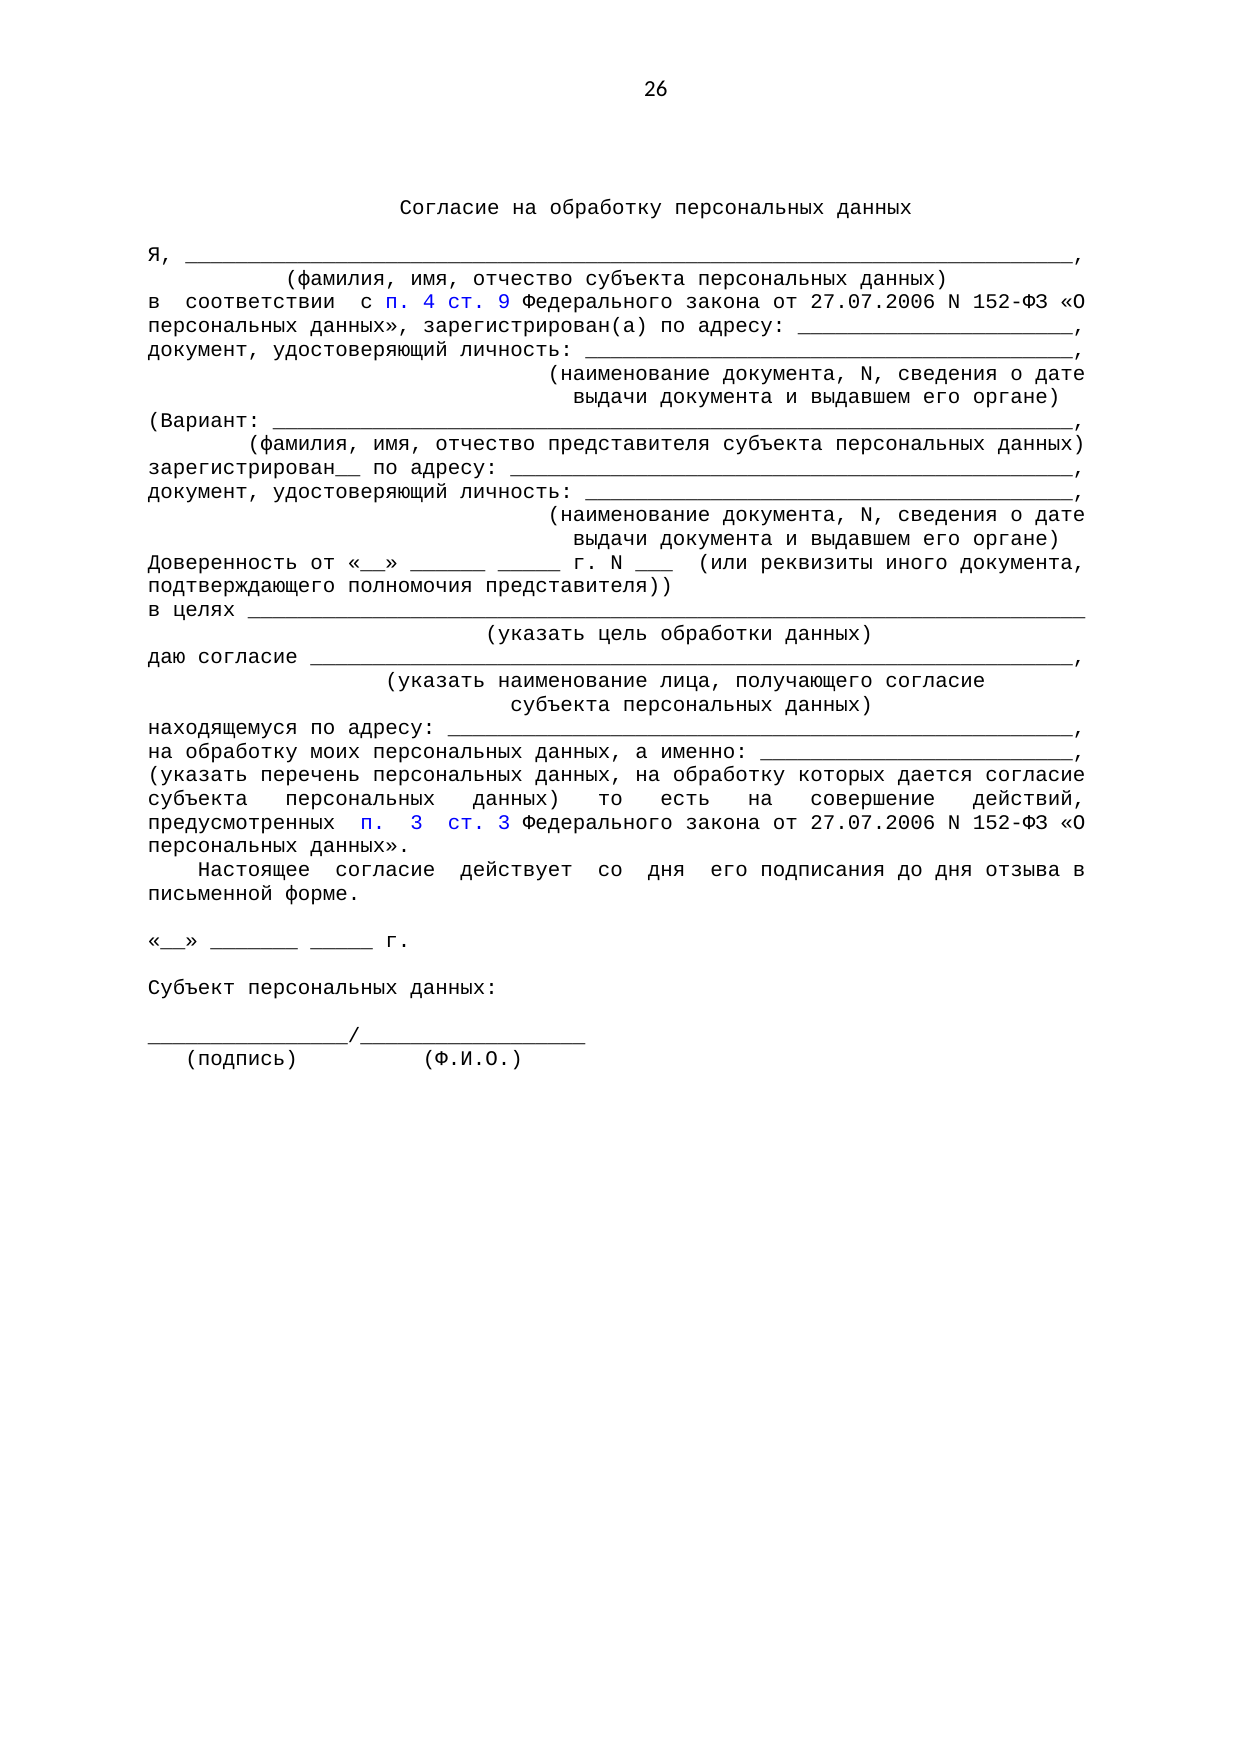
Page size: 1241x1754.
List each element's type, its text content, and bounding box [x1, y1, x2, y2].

text персональных данных». [148, 835, 1163, 859]
text (наименование документа, N, сведения о дате [148, 504, 1163, 528]
text в целях ___________________________________________________________________ [148, 599, 1163, 623]
text (фамилия, имя, отчество представителя субъекта персональных данных) [148, 433, 1163, 457]
text выдачи документа и выдавшем его органе) [148, 386, 1163, 410]
text (указать цель обработки данных) [148, 623, 1163, 646]
text Доверенность от «__» ______ _____ г. N ___ (или реквизиты иного документа, [148, 552, 1163, 575]
text ________________/__________________ [148, 1024, 1163, 1048]
text Субъект персональных данных: [148, 977, 1163, 1001]
text предусмотренных п. 3 ст. 3 Федерального закона от 27.07.2006 N 152-ФЗ «О [148, 812, 1163, 835]
text (указать наименование лица, получающего согласие [148, 670, 1163, 693]
text на обработку моих персональных данных, а именно: _________________________, [148, 741, 1163, 764]
text Я, _______________________________________________________________________, [148, 244, 1163, 268]
text письменной форме. [148, 883, 1163, 906]
text субъекта персональных данных) то есть на совершение действий, [148, 788, 1163, 812]
text персональных данных», зарегистрирован(а) по адресу: ______________________, [148, 315, 1163, 339]
text Согласие на обработку персональных данных [148, 197, 1163, 221]
text зарегистрирован__ по адресу: _____________________________________________, [148, 457, 1163, 481]
text «__» _______ _____ г. [148, 930, 1163, 954]
text Настоящее согласие действует со дня его подписания до дня отзыва в [148, 859, 1163, 883]
text подтверждающего полномочия представителя)) [148, 575, 1163, 599]
text даю согласие _____________________________________________________________, [148, 646, 1163, 670]
text (Вариант: ________________________________________________________________, [148, 410, 1163, 433]
text (подпись) (Ф.И.О.) [148, 1048, 1163, 1072]
text выдачи документа и выдавшем его органе) [148, 528, 1163, 552]
text (фамилия, имя, отчество субъекта персональных данных) [148, 268, 1163, 292]
text документ, удостоверяющий личность: _______________________________________, [148, 481, 1163, 504]
text (указать перечень персональных данных, на обработку которых дается согласие [148, 764, 1163, 788]
text (наименование документа, N, сведения о дате [148, 362, 1163, 386]
text в соответствии с п. 4 ст. 9 Федерального закона от 27.07.2006 N 152-ФЗ «О [148, 292, 1163, 315]
text находящемуся по адресу: __________________________________________________, [148, 717, 1163, 741]
text документ, удостоверяющий личность: _______________________________________, [148, 339, 1163, 362]
text субъекта персональных данных) [148, 693, 1163, 717]
